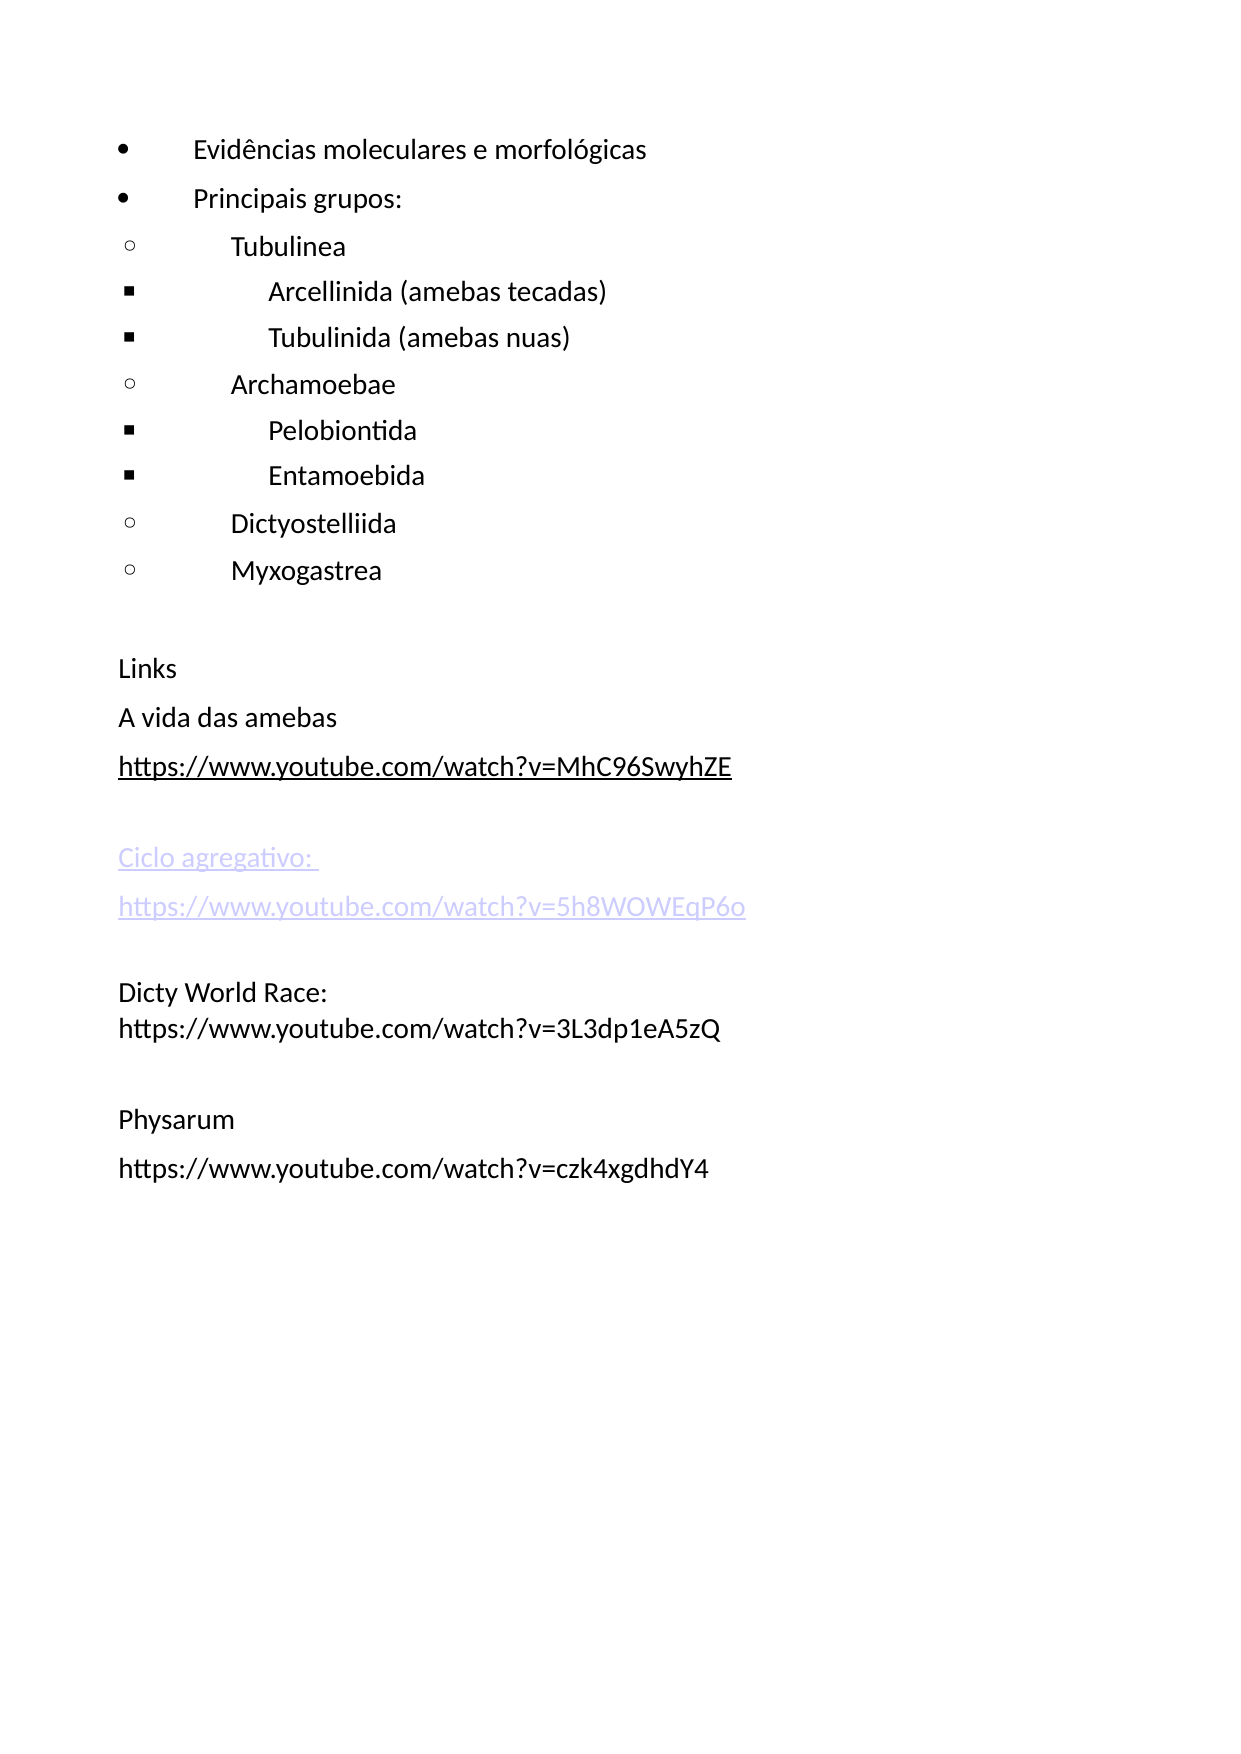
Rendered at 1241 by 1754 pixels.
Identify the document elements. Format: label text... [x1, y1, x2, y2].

text https://www.youtube.com/watch?v=czk4xgdhdY4 [118, 1150, 1122, 1186]
list Tubulinida (amebas nuas) [118, 319, 1122, 354]
list Myxogastrea [118, 552, 1122, 588]
list Dictyostelliida [118, 505, 1122, 540]
list Arcellinida (amebas tecadas) [118, 273, 1122, 309]
list Pelobiontida [118, 412, 1122, 447]
text Physarum [118, 1101, 1122, 1137]
text https://www.youtube.com/watch?v=5h8WOWEqP6o [118, 888, 1122, 923]
list Principais grupos: [118, 180, 1122, 216]
text Dicty World Race: [118, 974, 1122, 1010]
list Archamoebae [118, 366, 1122, 402]
list Entamoebida [118, 457, 1122, 493]
text https://www.youtube.com/watch?v=3L3dp1eA5zQ [118, 1010, 1122, 1046]
text Links [118, 650, 1122, 686]
text https://www.youtube.com/watch?v=MhC96SwyhZE [118, 748, 1122, 783]
list Evidências moleculares e morfológicas [118, 131, 1122, 167]
list Tubulinea [118, 228, 1122, 263]
text A vida das amebas [118, 699, 1122, 734]
text Ciclo agregativo: [118, 839, 1122, 874]
